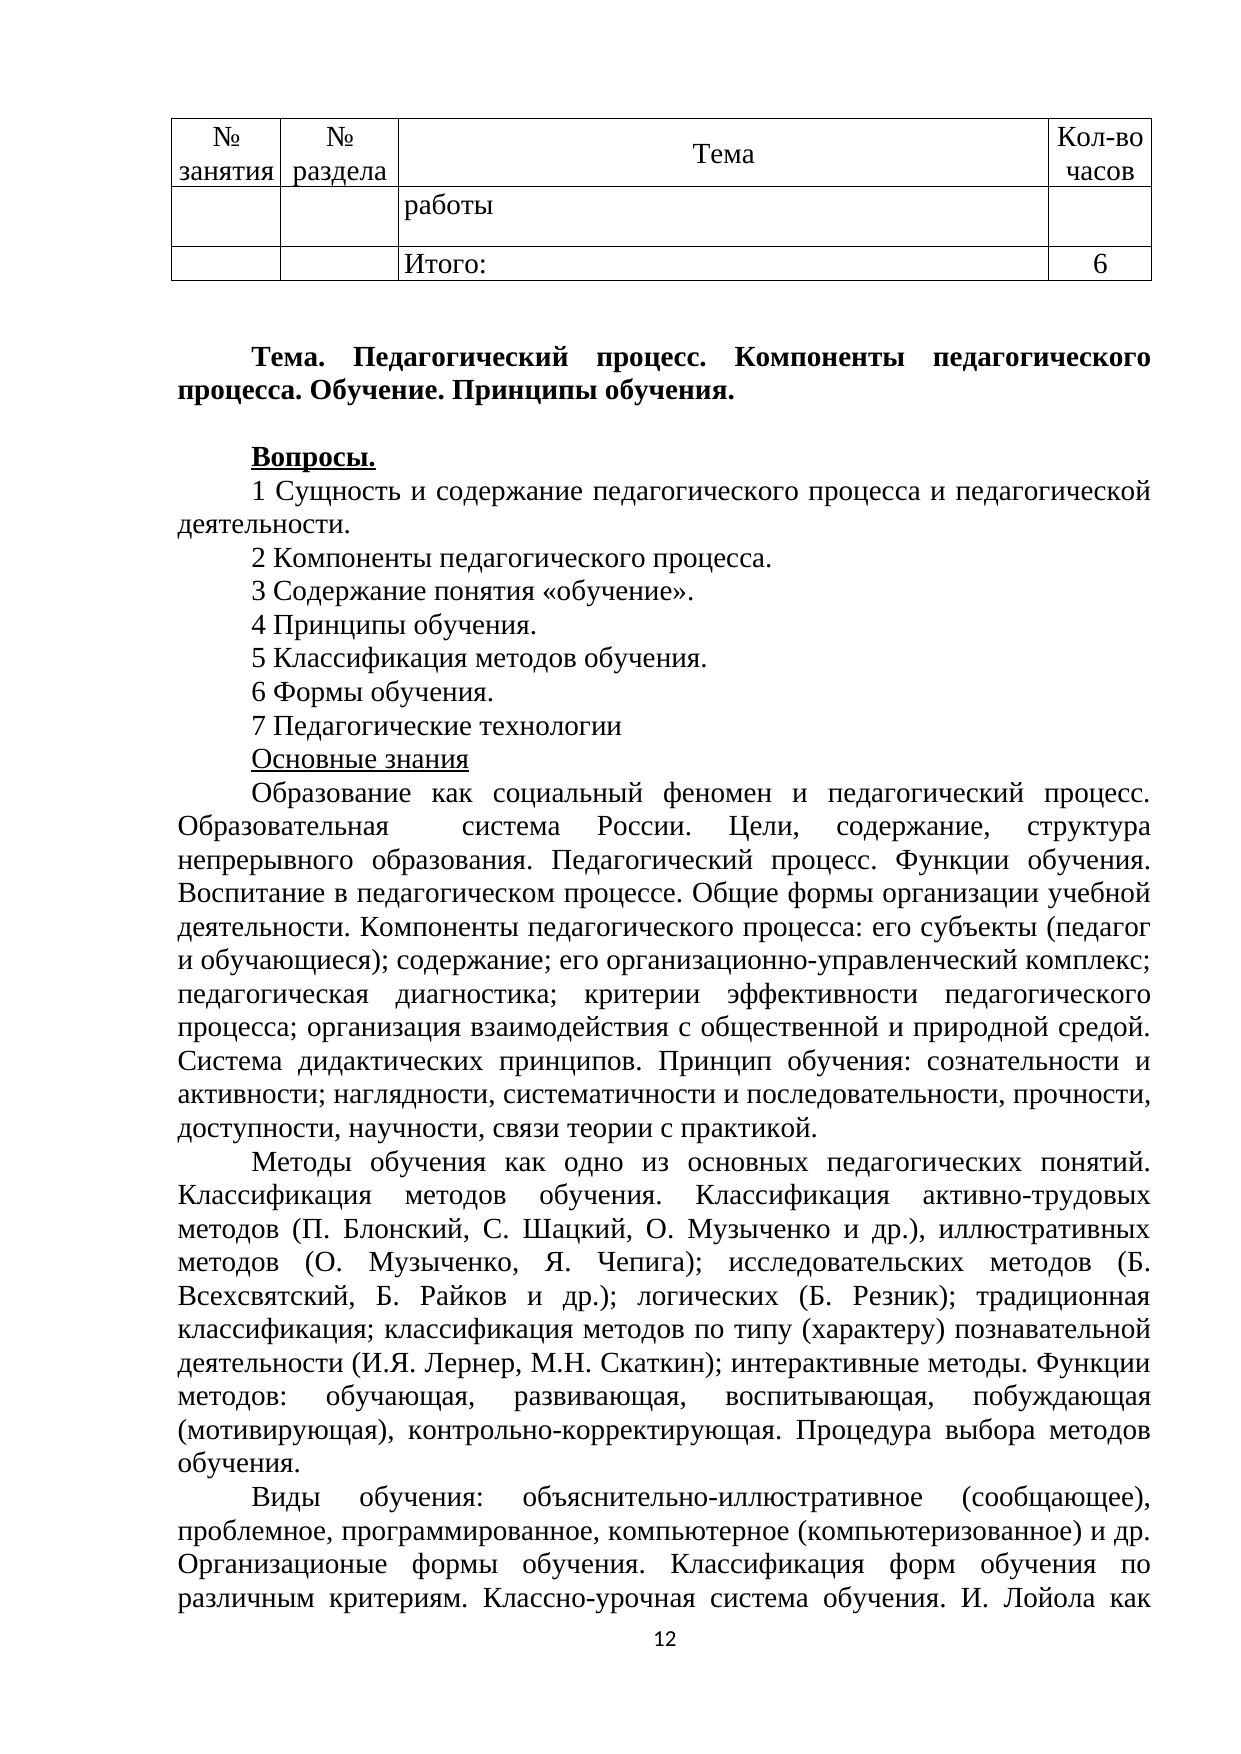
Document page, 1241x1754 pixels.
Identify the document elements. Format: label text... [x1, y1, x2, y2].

table_cell 6 [1049, 247, 1151, 280]
table_header Тема [399, 119, 1048, 186]
table_cell 2 [281, 187, 398, 246]
text Методы обучения как одно из основных педагогических понятий. Классификация методов обучения. Классификация активно-трудовых методов (П. Блонский, С. Шацкий, О. Музыченко и др.), иллюстративных методов (О. Музыченко, Я. Чепига); исследовательских методов (Б. Всехсвятский, Б. Райков и др.); логических (Б. Резник); традиционная классификация; классификация методов по типу (характеру) познавательной деятельности (И.Я. Лернер, М.Н. Скаткин); интерактивные методы. Функции методов: обучающая, развивающая, воспитывающая, побуждающая (мотивирующая), контрольно-корректирующая. Процедура выбора методов обучения. [177, 1144, 1152, 1479]
table_cell 3 [172, 187, 280, 246]
table_cell [172, 247, 280, 280]
table_header № занятия [172, 119, 280, 186]
text Вопросы. [177, 439, 1152, 473]
text 3 Содержание понятия «обучение». [177, 573, 1152, 607]
text Образование как социальный феномен и педагогический процесс. Образовательная система России. Цели, содержание, структура непрерывного образования. Педагогический процесс. Функции обучения. Воспитание в педагогическом процессе. Общие формы организации учебной деятельности. Компоненты педагогического процесса: его субъекты (педагог и обучающиеся); содержание; его организационно-управленческий комплекс; педагогическая диагностика; критерии эффективности педагогического процесса; организация взаимодействия с общественной и природной средой. Система дидактических принципов. Принцип обучения: сознательности и активности; наглядности, систематичности и последовательности, прочности, доступности, научности, связи теории с практикой. [177, 775, 1152, 1144]
table_cell Итого: [399, 247, 1048, 280]
text 4 Принципы обучения. [177, 607, 1152, 641]
text Основные знания [177, 741, 1152, 775]
text 2 Компоненты педагогического процесса. [177, 540, 1152, 573]
text 5 Классификация методов обучения. [177, 641, 1152, 674]
table_header № раздела [281, 119, 398, 186]
text 1 Сущность и содержание педагогического процесса и педагогической деятельности. [177, 473, 1152, 540]
text Тема. Педагогический процесс. Компоненты педагогического процесса. Обучение. Принципы обучения. [177, 339, 1152, 406]
table_header Кол-во часов [1049, 119, 1151, 186]
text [177, 1479, 1152, 1613]
text 6 Формы обучения. [177, 674, 1152, 708]
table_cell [399, 187, 1048, 246]
text 7 Педагогические технологии [177, 708, 1152, 741]
table_cell [281, 247, 398, 280]
table_cell 2 [1049, 187, 1151, 246]
